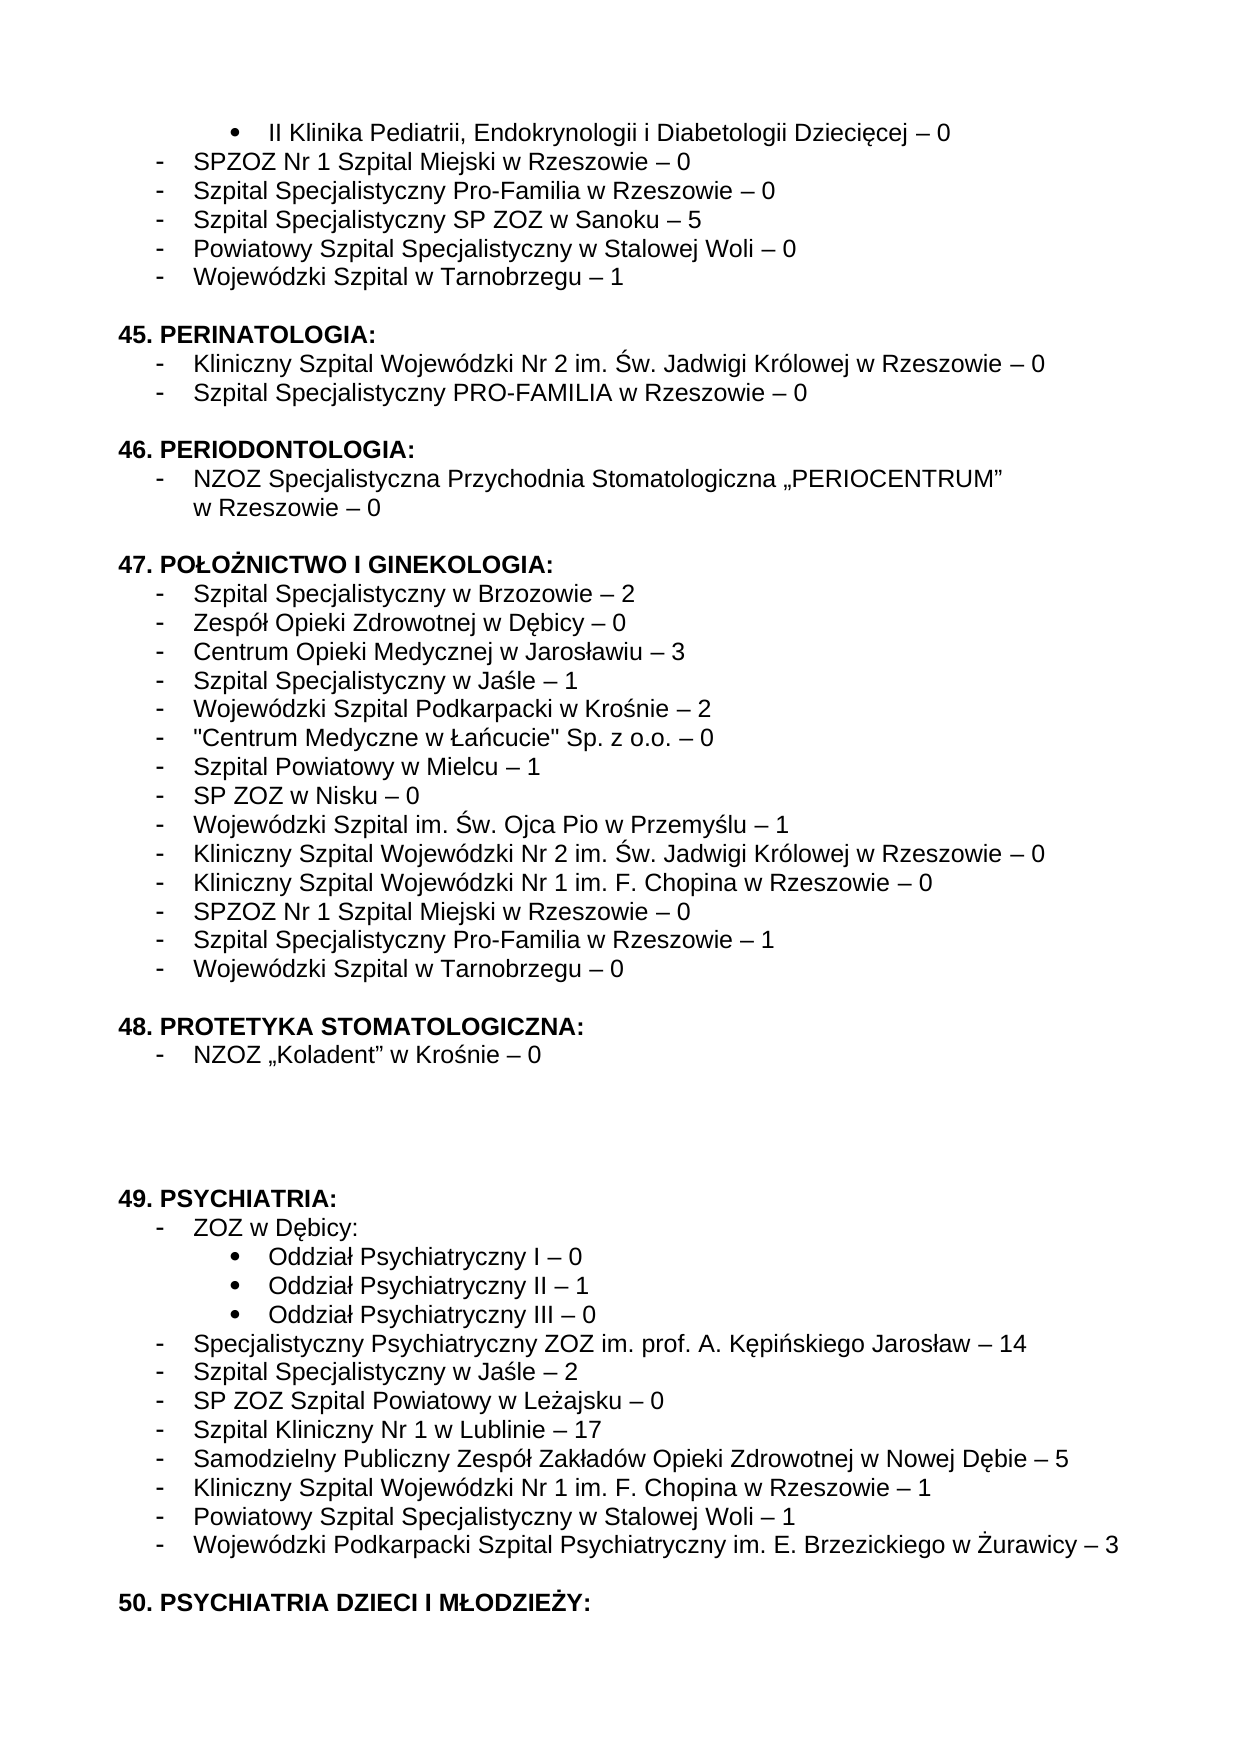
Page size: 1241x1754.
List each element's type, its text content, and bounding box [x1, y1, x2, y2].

list Szpital Specjalistyczny w Brzozowie – 2 [156, 579, 1122, 608]
list Samodzielny Publiczny Zespół Zakładów Opieki Zdrowotnej w Nowej Dębie – 5 [156, 1444, 1122, 1473]
list Szpital Specjalistyczny Pro-Familia w Rzeszowie – 0 [156, 176, 1122, 205]
text 50. PSYCHIATRIA DZIECI I MŁODZIEŻY: [118, 1588, 1122, 1617]
list Zespół Opieki Zdrowotnej w Dębicy – 0 [156, 608, 1122, 637]
text 48. PROTETYKA STOMATOLOGICZNA: [118, 1012, 1122, 1041]
list Wojewódzki Podkarpacki Szpital Psychiatryczny im. E. Brzezickiego w Żurawicy – 3 [156, 1531, 1122, 1559]
list Szpital Specjalistyczny w Jaśle – 1 [156, 666, 1122, 694]
list Powiatowy Szpital Specjalistyczny w Stalowej Woli – 0 [156, 233, 1122, 262]
text 49. PSYCHIATRIA: [118, 1184, 1122, 1213]
list NZOZ Specjalistyczna Przychodnia Stomatologiczna „PERIOCENTRUM” w Rzeszowie – 0 [156, 464, 1122, 522]
list Oddział Psychiatryczny II – 1 [231, 1271, 1122, 1300]
list ZOZ w Dębicy: [156, 1213, 1122, 1242]
list Oddział Psychiatryczny III – 0 [231, 1300, 1122, 1328]
list SPZOZ Nr 1 Szpital Miejski w Rzeszowie – 0 [156, 147, 1122, 176]
list Kliniczny Szpital Wojewódzki Nr 2 im. Św. Jadwigi Królowej w Rzeszowie – 0 [156, 839, 1122, 868]
list Szpital Specjalistyczny Pro-Familia w Rzeszowie – 1 [156, 925, 1122, 954]
text 46. PERIODONTOLOGIA: [118, 435, 1122, 464]
list Kliniczny Szpital Wojewódzki Nr 2 im. Św. Jadwigi Królowej w Rzeszowie – 0 [156, 349, 1122, 378]
list Powiatowy Szpital Specjalistyczny w Stalowej Woli – 1 [156, 1502, 1122, 1531]
list SPZOZ Nr 1 Szpital Miejski w Rzeszowie – 0 [156, 896, 1122, 925]
list Wojewódzki Szpital w Tarnobrzegu – 1 [156, 262, 1122, 291]
list Kliniczny Szpital Wojewódzki Nr 1 im. F. Chopina w Rzeszowie – 1 [156, 1473, 1122, 1502]
list Wojewódzki Szpital Podkarpacki w Krośnie – 2 [156, 694, 1122, 723]
list Szpital Specjalistyczny SP ZOZ w Sanoku – 5 [156, 205, 1122, 233]
list "Centrum Medyczne w Łańcucie" Sp. z o.o. – 0 [156, 723, 1122, 752]
list II Klinika Pediatrii, Endokrynologii i Diabetologii Dziecięcej – 0 [231, 118, 1122, 147]
list Szpital Kliniczny Nr 1 w Lublinie – 17 [156, 1415, 1122, 1444]
list Szpital Powiatowy w Mielcu – 1 [156, 752, 1122, 781]
list Oddział Psychiatryczny I – 0 [231, 1242, 1122, 1271]
list Szpital Specjalistyczny w Jaśle – 2 [156, 1357, 1122, 1386]
list Specjalistyczny Psychiatryczny ZOZ im. prof. A. Kępińskiego Jarosław – 14 [156, 1328, 1122, 1357]
text 45. PERINATOLOGIA: [118, 320, 1122, 349]
list Wojewódzki Szpital im. Św. Ojca Pio w Przemyślu – 1 [156, 810, 1122, 839]
list Szpital Specjalistyczny PRO-FAMILIA w Rzeszowie – 0 [156, 378, 1122, 406]
text 47. POŁOŻNICTWO I GINEKOLOGIA: [118, 550, 1122, 579]
list SP ZOZ w Nisku – 0 [156, 781, 1122, 810]
list SP ZOZ Szpital Powiatowy w Leżajsku – 0 [156, 1386, 1122, 1415]
list Wojewódzki Szpital w Tarnobrzegu – 0 [156, 954, 1122, 983]
list Kliniczny Szpital Wojewódzki Nr 1 im. F. Chopina w Rzeszowie – 0 [156, 868, 1122, 896]
list NZOZ „Koladent” w Krośnie – 0 [156, 1041, 1122, 1069]
list Centrum Opieki Medycznej w Jarosławiu – 3 [156, 637, 1122, 666]
